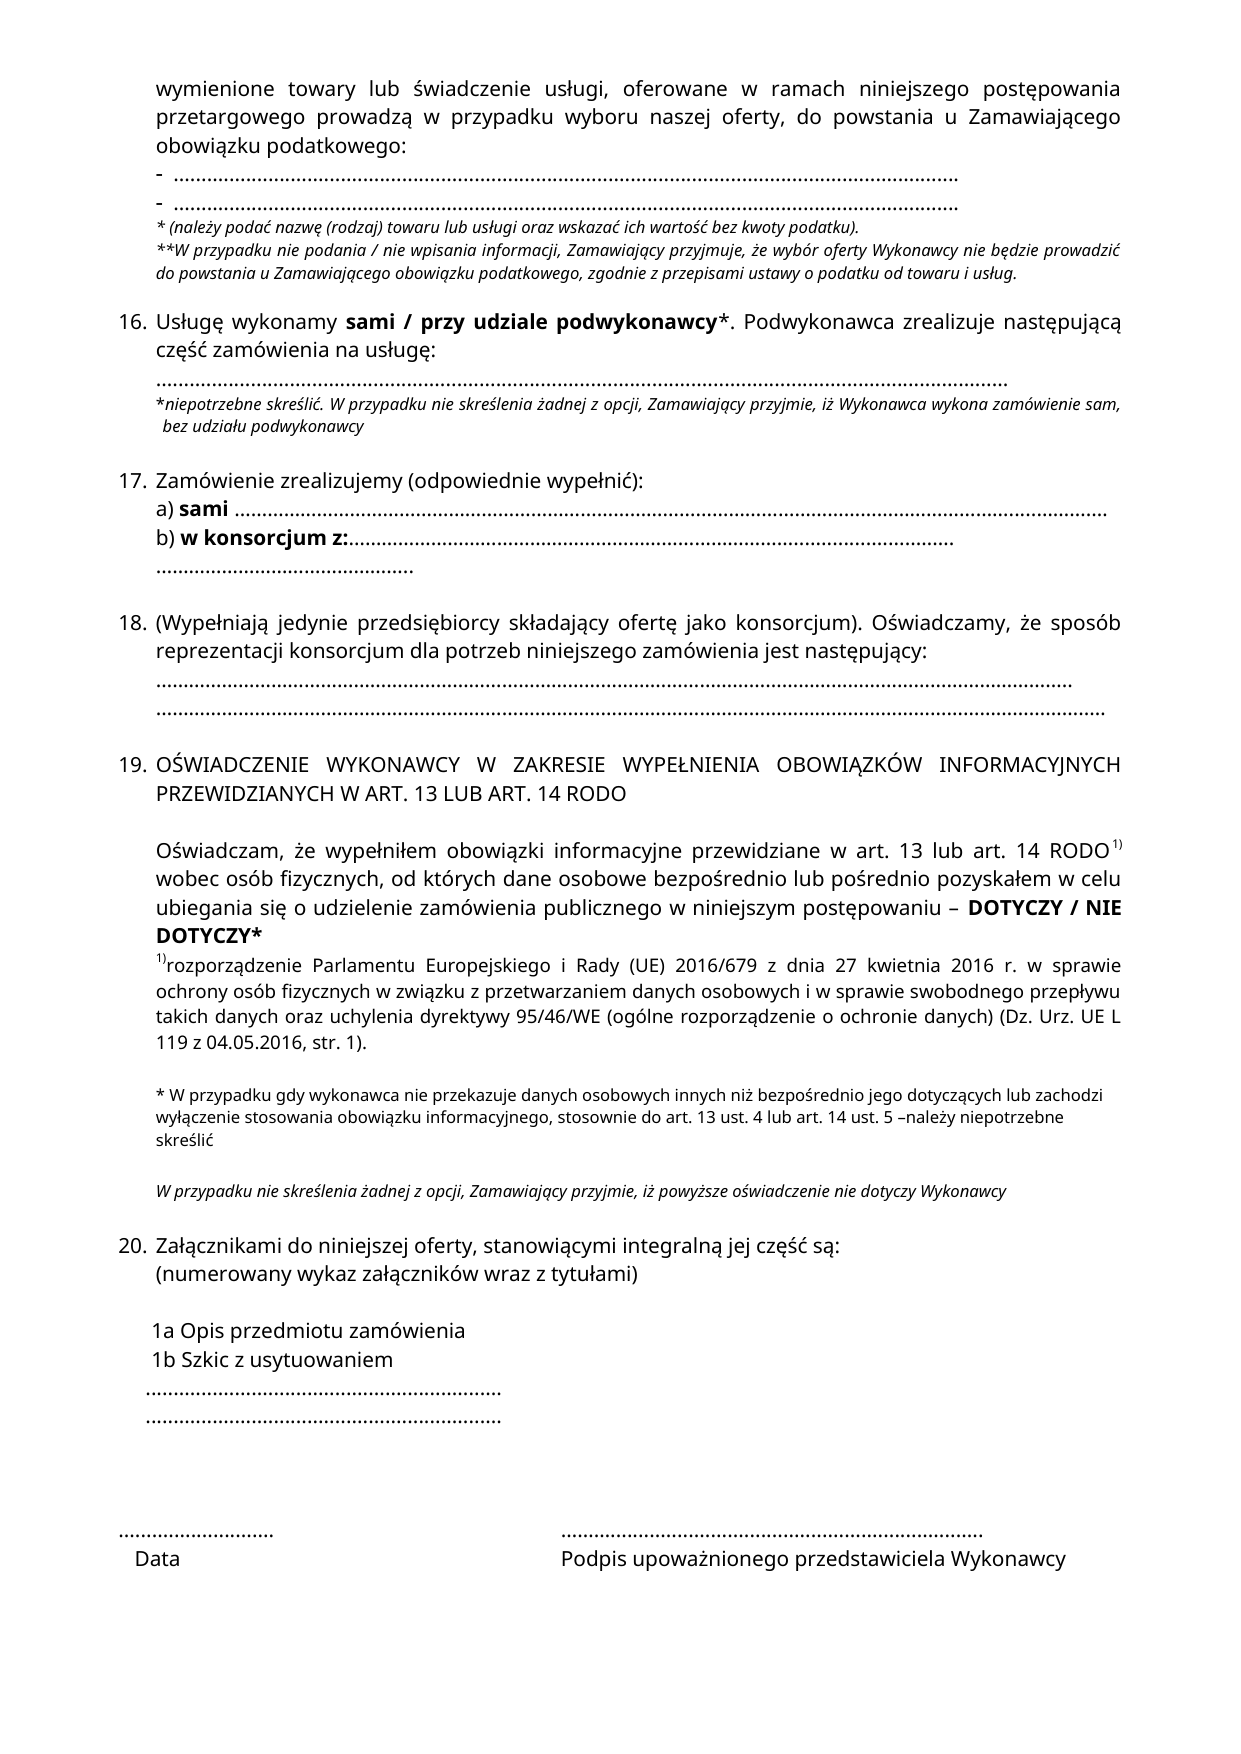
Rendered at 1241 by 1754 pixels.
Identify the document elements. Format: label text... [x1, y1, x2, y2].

list Załącznikami do niniejszej oferty, stanowiącymi integralną jej część są: [118, 1231, 1122, 1259]
text 1)rozporządzenie Parlamentu Europejskiego i Rady (UE) 2016/679 z dnia 27 kwietnia 2016 r. w sprawie ochrony osób fizycznych w związku z przetwarzaniem danych osobowych i w sprawie swobodnego przepływu takich danych oraz uchylenia dyrektywy 95/46/WE (ogólne rozporządzenie o ochronie danych) (Dz. Urz. UE L 119 z 04.05.2016, str. 1). [156, 950, 1122, 1055]
text ................................................................ [118, 1402, 1122, 1430]
text 1a Opis przedmiotu zamówienia [151, 1316, 1122, 1345]
text ......................................................................................................................................................... [156, 364, 1122, 392]
list Zamówienie zrealizujemy (odpowiednie wypełnić): [118, 466, 1122, 494]
list Usługę wykonamy sami / przy udziale podwykonawcy*. Podwykonawca zrealizuje następującą część zamówienia na usługę: [118, 307, 1122, 364]
text W przypadku nie skreślenia żadnej z opcji, Zamawiający przyjmie, iż powyższe oświadczenie nie dotyczy Wykonawcy [156, 1180, 1122, 1202]
list (Wypełniają jedynie przedsiębiorcy składający ofertę jako konsorcjum). Oświadczamy, że sposób reprezentacji konsorcjum dla potrzeb niniejszego zamówienia jest następujący: [118, 608, 1122, 665]
text (numerowany wykaz załączników wraz z tytułami) [156, 1259, 1122, 1288]
text Oświadczam, że wypełniłem obowiązki informacyjne przewidziane w art. 13 lub art. 14 RODO1) wobec osób fizycznych, od których dane osobowe bezpośrednio lub pośrednio pozyskałem w celu ubiegania się o udzielenie zamówienia publicznego w niniejszym postępowaniu – DOTYCZY / NIE DOTYCZY* [156, 836, 1122, 950]
text Data Podpis upoważnionego przedstawiciela Wykonawcy [118, 1544, 1122, 1572]
text ................................................................ [118, 1373, 1122, 1402]
text *niepotrzebne skreślić. W przypadku nie skreślenia żadnej z opcji, Zamawiający przyjmie, iż Wykonawca wykona zamówienie sam, bez udziału podwykonawcy [156, 392, 1122, 438]
text b) w konsorcjum z:………………………………………………………………………......................…….……………………………………….. [156, 523, 1122, 580]
text **W przypadku nie podania / nie wpisania informacji, Zamawiający przyjmuje, że wybór oferty Wykonawcy nie będzie prowadzić do powstania u Zamawiającego obowiązku podatkowego, zgodnie z przepisami ustawy o podatku od towaru i usług. [156, 239, 1122, 284]
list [118, 74, 1122, 159]
list OŚWIADCZENIE WYKONAWCY W ZAKRESIE WYPEŁNIENIA OBOWIĄZKÓW INFORMACYJNYCH PRZEWIDZIANYCH W ART. 13 LUB ART. 14 RODO [118, 750, 1122, 807]
text * (należy podać nazwę (rodzaj) towaru lub usługi oraz wskazać ich wartość bez kwoty podatku). [156, 216, 1122, 239]
text a) sami …………………………………………………………………………………………………………………………….....……….… [156, 494, 1122, 523]
text ............................................................................................................................................. [118, 188, 1122, 216]
text 1b Szkic z usytuowaniem [151, 1345, 1122, 1373]
text …………………………………………………………………………………………………………………………………………………..……………………………………………………………………………………………………………………………………………………..… [156, 665, 1122, 722]
text * W przypadku gdy wykonawca nie przekazuje danych osobowych innych niż bezpośrednio jego dotyczących lub zachodzi wyłączenie stosowania obowiązku informacyjnego, stosownie do art. 13 ust. 4 lub art. 14 ust. 5 –należy niepotrzebne skreślić [156, 1083, 1122, 1151]
text ............................ ………................................................................... [118, 1515, 1122, 1544]
text ............................................................................................................................................. [118, 159, 1122, 188]
